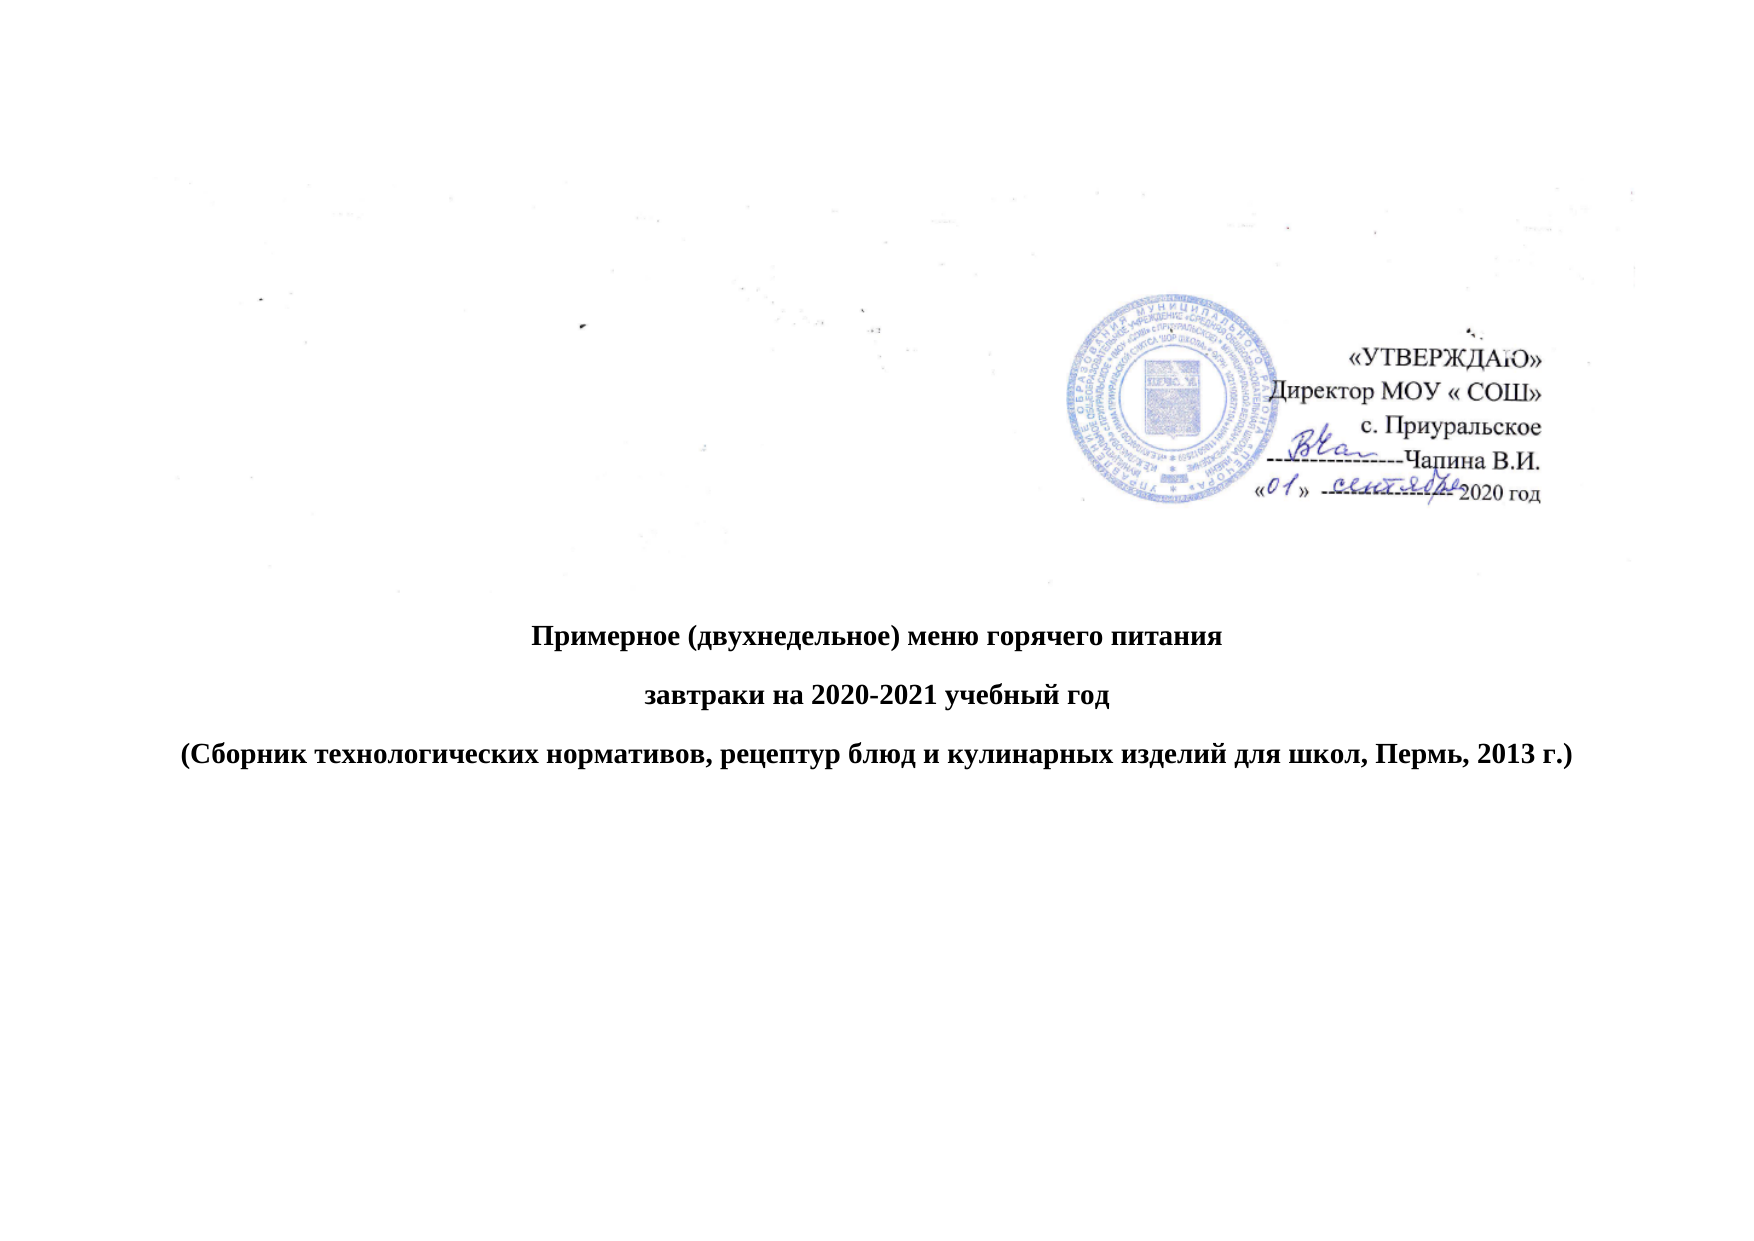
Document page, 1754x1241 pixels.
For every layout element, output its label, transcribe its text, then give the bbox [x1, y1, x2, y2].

text (Сборник технологических нормативов, рецептур блюд и кулинарных изделий для школ, Пермь, 2013 г.) [118, 737, 1636, 770]
text завтраки на 2020-2021 учебный год [118, 677, 1636, 711]
text Примерное (двухнедельное) меню горячего питания [118, 618, 1636, 651]
picture [118, 177, 1636, 593]
